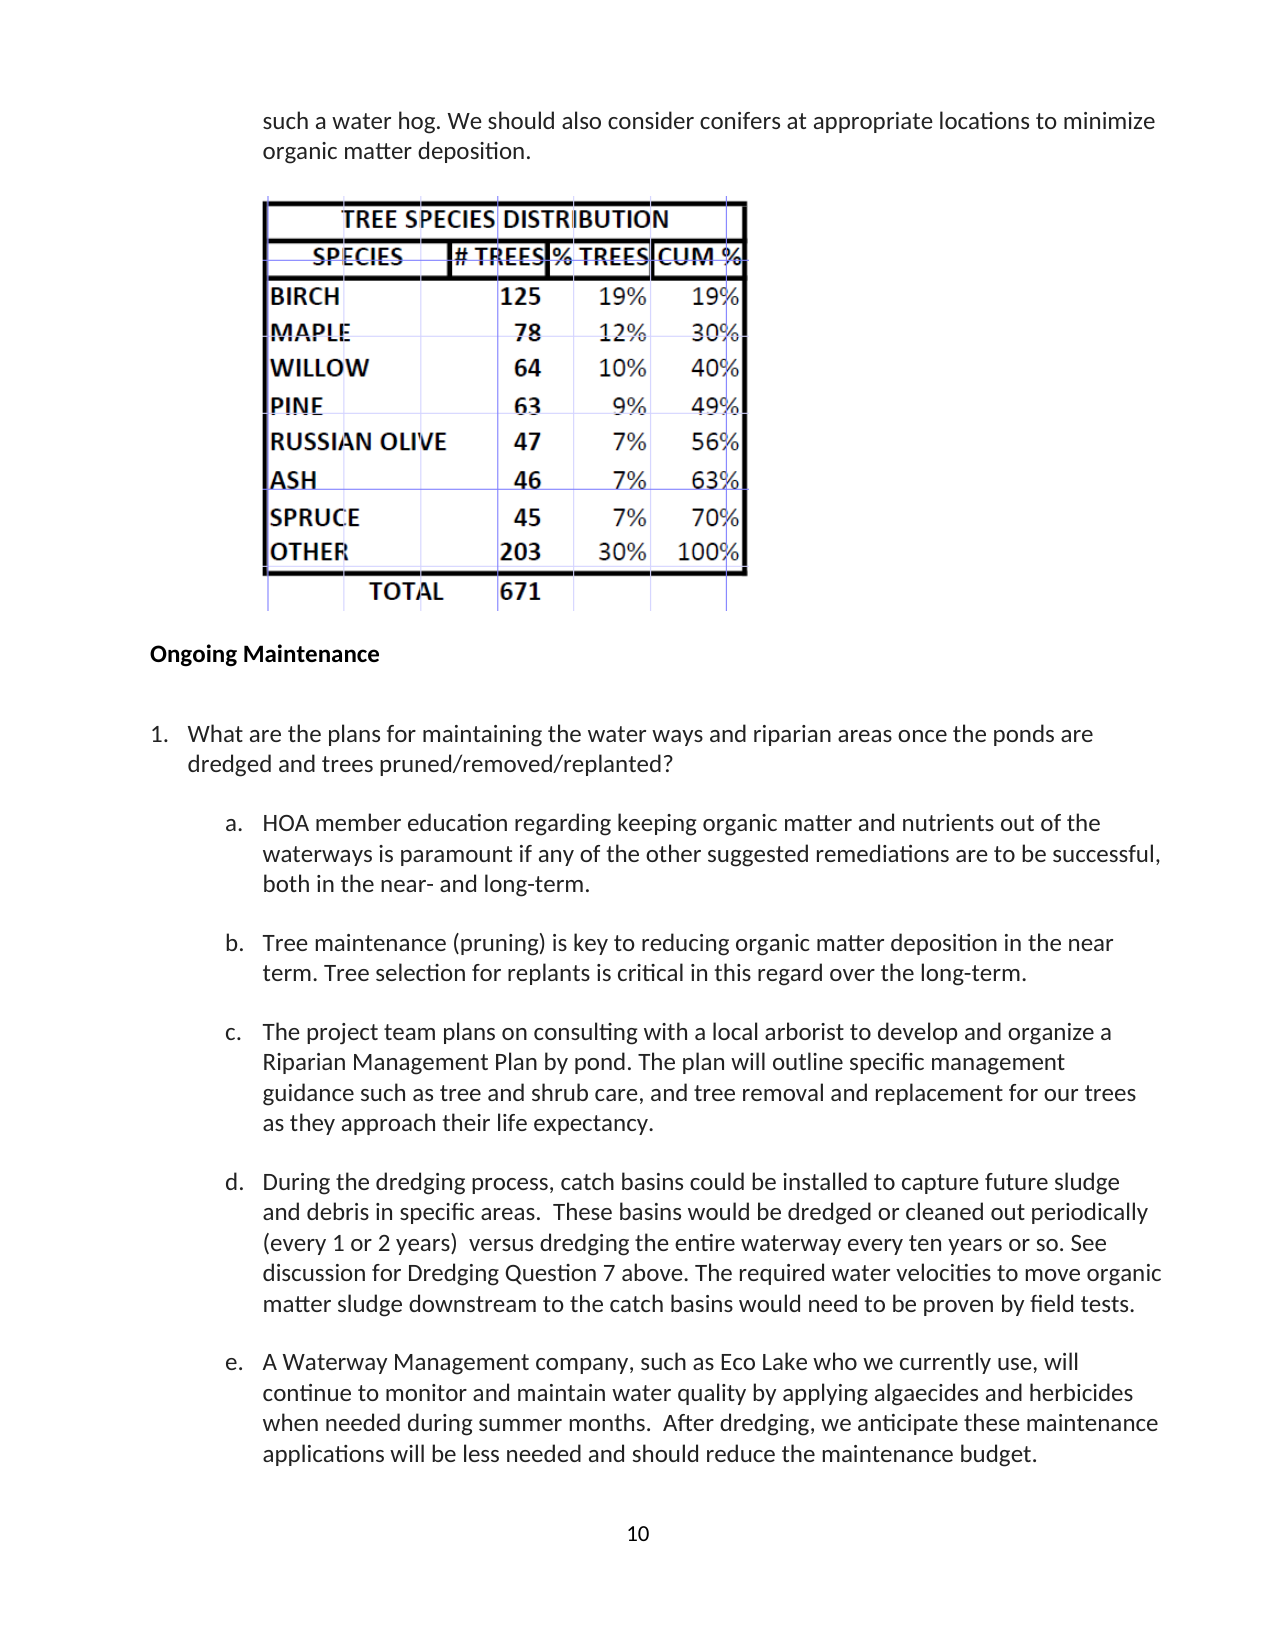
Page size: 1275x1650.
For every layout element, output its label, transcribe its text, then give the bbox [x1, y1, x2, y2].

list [225, 105, 1162, 166]
list The project team plans on consulting with a local arborist to develop and organize a Riparian Management Plan by pond. The plan will outline specific management guidance such as tree and shrub care, and tree removal and replacement for our trees as they approach their life expectancy. [225, 1016, 1162, 1166]
list A Waterway Management company, such as Eco Lake who we currently use, will continue to monitor and maintain water quality by applying algaecides and herbicides when needed during summer months. After dredging, we anticipate these maintenance applications will be less needed and should reduce the maintenance budget. [225, 1347, 1162, 1497]
text Ongoing Maintenance [150, 638, 1162, 699]
list HOA member education regarding keeping organic matter and nutrients out of the waterways is paramount if any of the other suggested remediations are to be successful, both in the near- and long-term. [225, 807, 1162, 899]
picture [262, 196, 749, 611]
list Tree maintenance (pruning) is key to reducing organic matter deposition in the near term. Tree selection for replants is critical in this regard over the long-term. [225, 927, 1162, 1016]
list What are the plans for maintaining the water ways and riparian areas once the ponds are dredged and trees pruned/removed/replanted? [150, 718, 1162, 807]
list During the dredging process, catch basins could be installed to capture future sludge and debris in specific areas. These basins would be dredged or cleaned out periodically (every 1 or 2 years) versus dredging the entire waterway every ten years or so. See discussion for Dredging Question 7 above. The required water velocities to move organic matter sludge downstream to the catch basins would need to be proven by field tests. [225, 1166, 1162, 1347]
